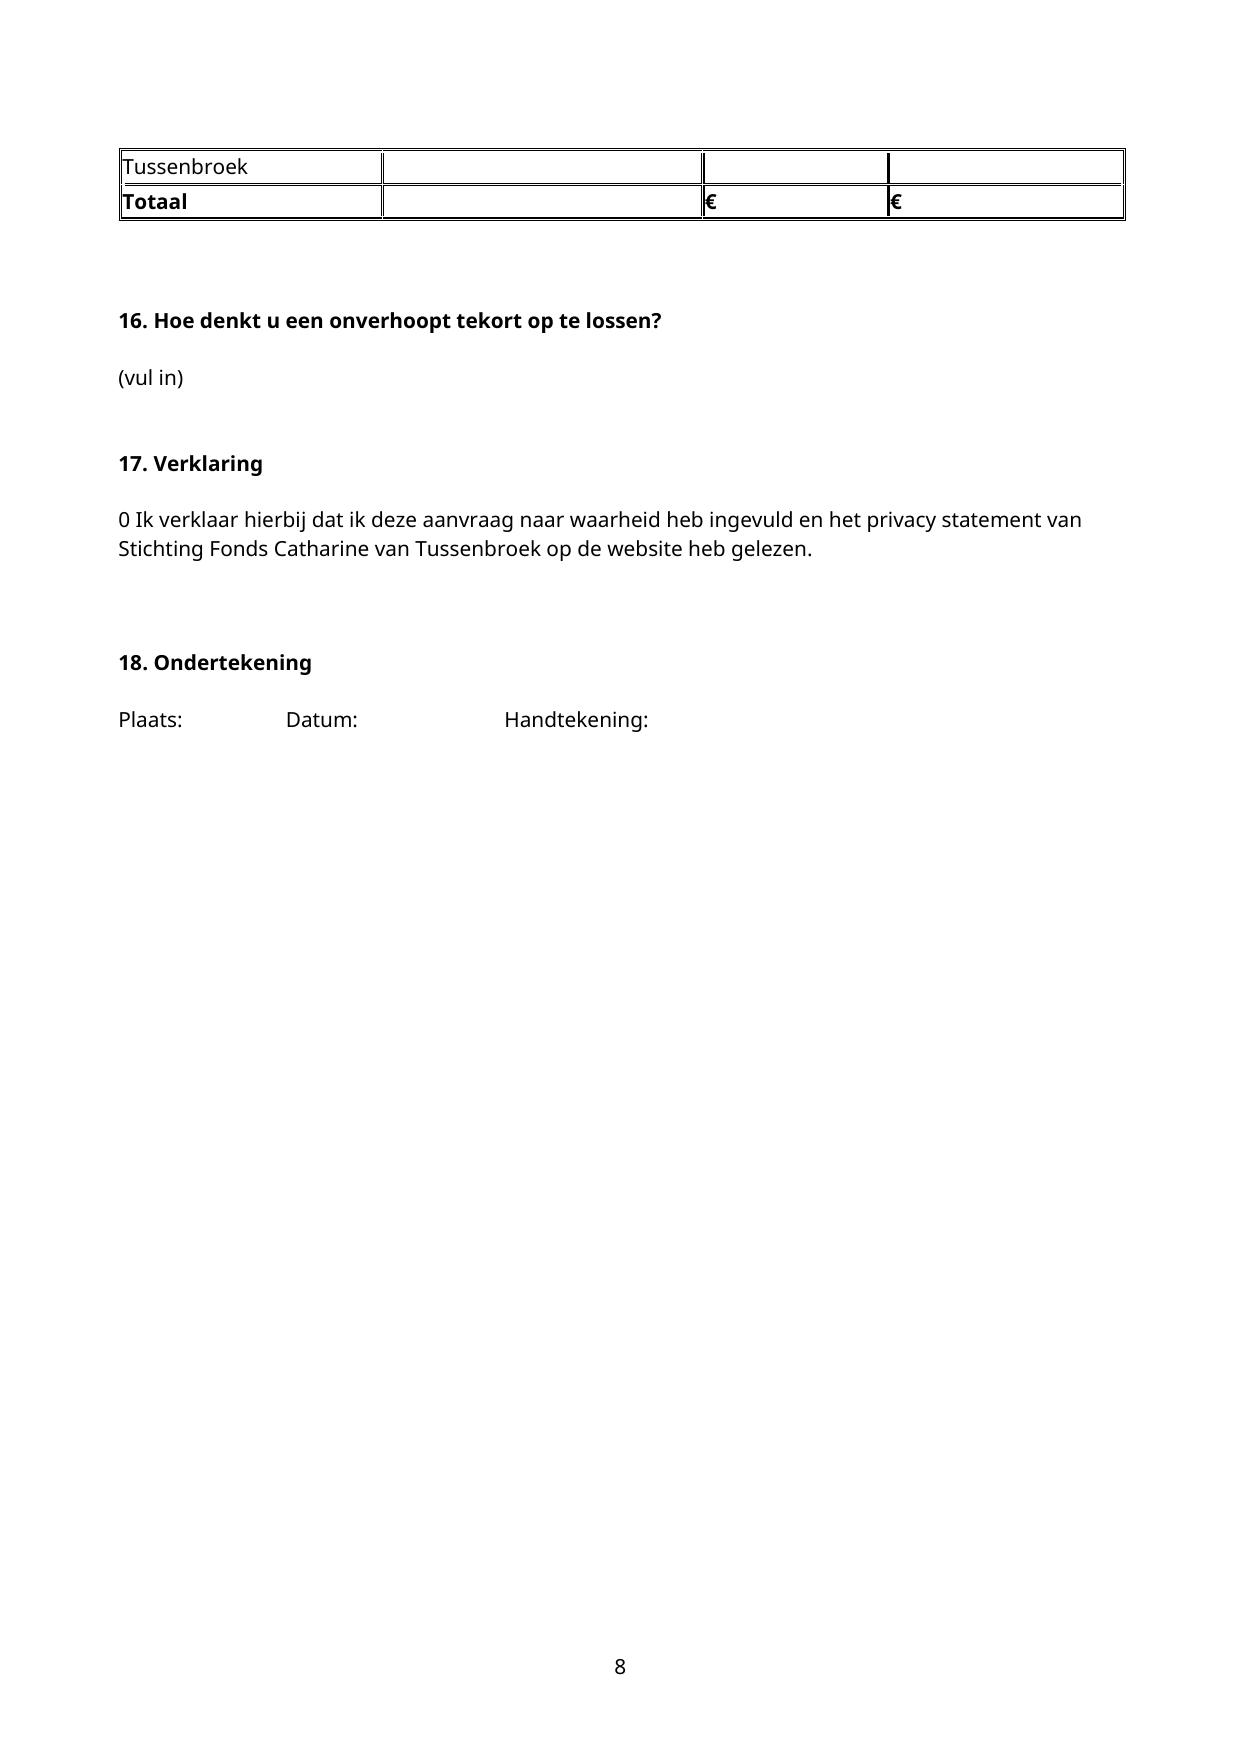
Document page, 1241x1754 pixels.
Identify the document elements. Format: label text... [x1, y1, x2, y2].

table_cell € [888, 183, 1123, 217]
text 17. Verklaring [118, 449, 1122, 477]
text 0 Ik verklaar hierbij dat ik deze aanvraag naar waarheid heb ingevuld en het privacy statement van Stichting Fonds Catharine van Tussenbroek op de website heb gelezen. [118, 506, 1122, 562]
text 18. Ondertekening [118, 648, 1122, 676]
text Plaats: Datum: Handtekening: [118, 676, 1122, 733]
text (vul in) [118, 363, 1122, 392]
table_cell [383, 183, 703, 217]
table_cell [383, 149, 703, 182]
table_cell Totaal [122, 183, 382, 217]
table_cell € [888, 151, 1123, 182]
table_cell € [703, 151, 888, 182]
text 16. Hoe denkt u een onverhoopt tekort op te lossen? [118, 278, 1122, 335]
table_cell € [703, 186, 888, 217]
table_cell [122, 151, 382, 182]
